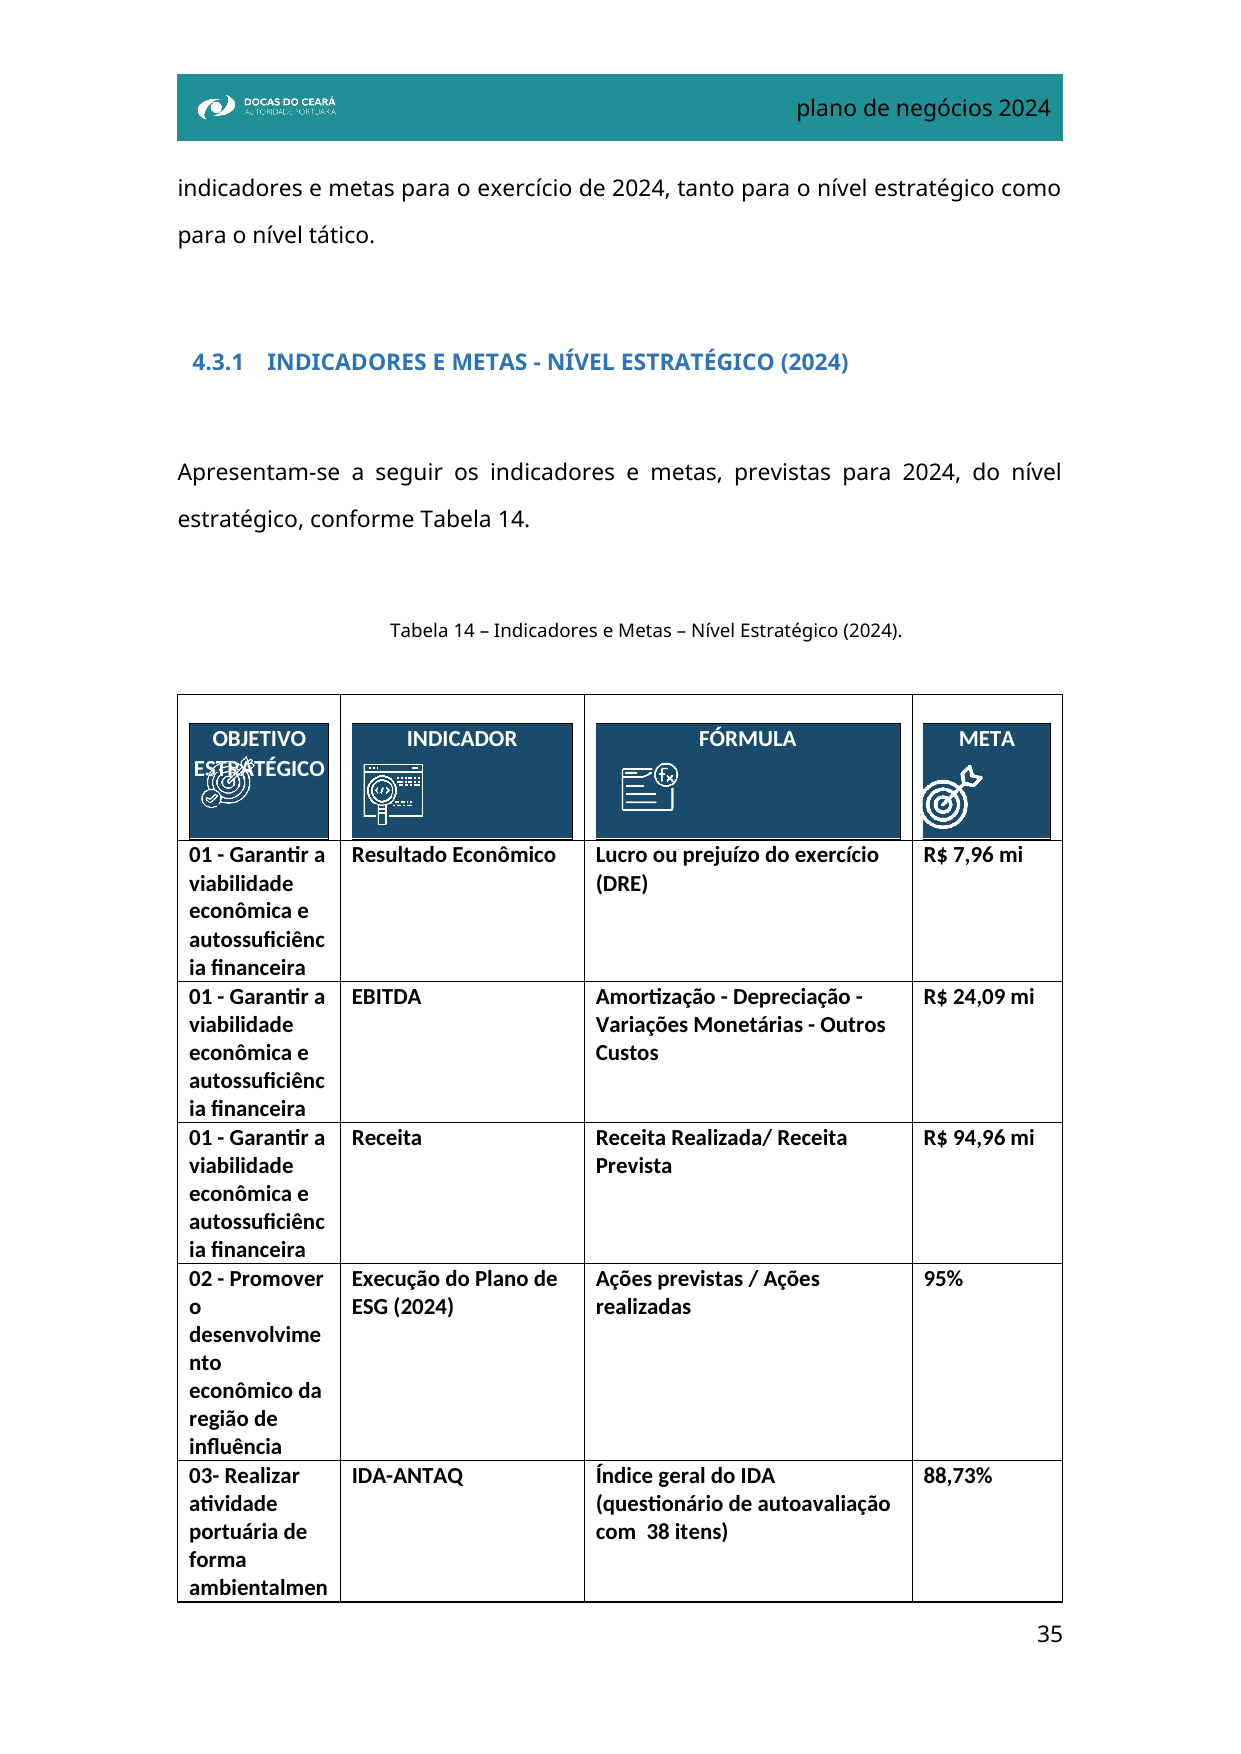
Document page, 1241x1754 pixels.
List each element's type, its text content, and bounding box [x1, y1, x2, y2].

picture [918, 765, 983, 829]
table_cell 01 - Garantir a viabilidade econômica e autossuficiência financeira [178, 841, 340, 981]
subtitle INDICADORES E METAS - NÍVEL ESTRATÉGICO (2024) [192, 346, 1063, 377]
table_cell 01 - Garantir a viabilidade econômica e autossuficiência financeira [178, 982, 340, 1122]
table_cell 02 - Promover o desenvolvimento econômico da região de influência [178, 1264, 340, 1460]
table_cell R$ 94,96 mi [913, 1123, 1062, 1263]
picture [201, 756, 255, 808]
table_cell Amortização - Depreciação - Variações Monetárias - Outros Custos [585, 982, 912, 1122]
list Tabela 14 – Indicadores e Metas – Nível Estratégico (2024). [229, 618, 1063, 643]
table_cell Ações previstas / Ações realizadas [585, 1264, 912, 1460]
table_cell R$ 7,96 mi [913, 841, 1062, 981]
table_cell Receita [341, 1123, 584, 1263]
table_cell IDA-ANTAQ [341, 1461, 584, 1601]
table_cell R$ 24,09 mi [913, 982, 1062, 1122]
table_cell Lucro ou prejuízo do exercício (DRE) [585, 841, 912, 981]
table_cell Execução do Plano de ESG (2024) [341, 1264, 584, 1460]
table_cell 95% [913, 1264, 1062, 1460]
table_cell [178, 1461, 340, 1601]
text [177, 172, 1063, 250]
picture [363, 764, 423, 825]
table_cell Receita Realizada/ Receita Prevista [585, 1123, 912, 1263]
picture [617, 754, 682, 819]
picture [189, 85, 344, 129]
table_header [913, 695, 1062, 839]
text Apresentam-se a seguir os indicadores e metas, previstas para 2024, do nível estratégico, conforme Tabela 14. [177, 456, 1063, 534]
table_header [178, 695, 340, 839]
table_header [585, 695, 912, 839]
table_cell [585, 1461, 912, 1601]
table_cell Resultado Econômico [341, 841, 584, 981]
table_cell 01 - Garantir a viabilidade econômica e autossuficiência financeira [178, 1123, 340, 1263]
table_cell 88,73% [913, 1461, 1062, 1601]
table_header [341, 695, 584, 839]
table_cell EBITDA [341, 982, 584, 1122]
